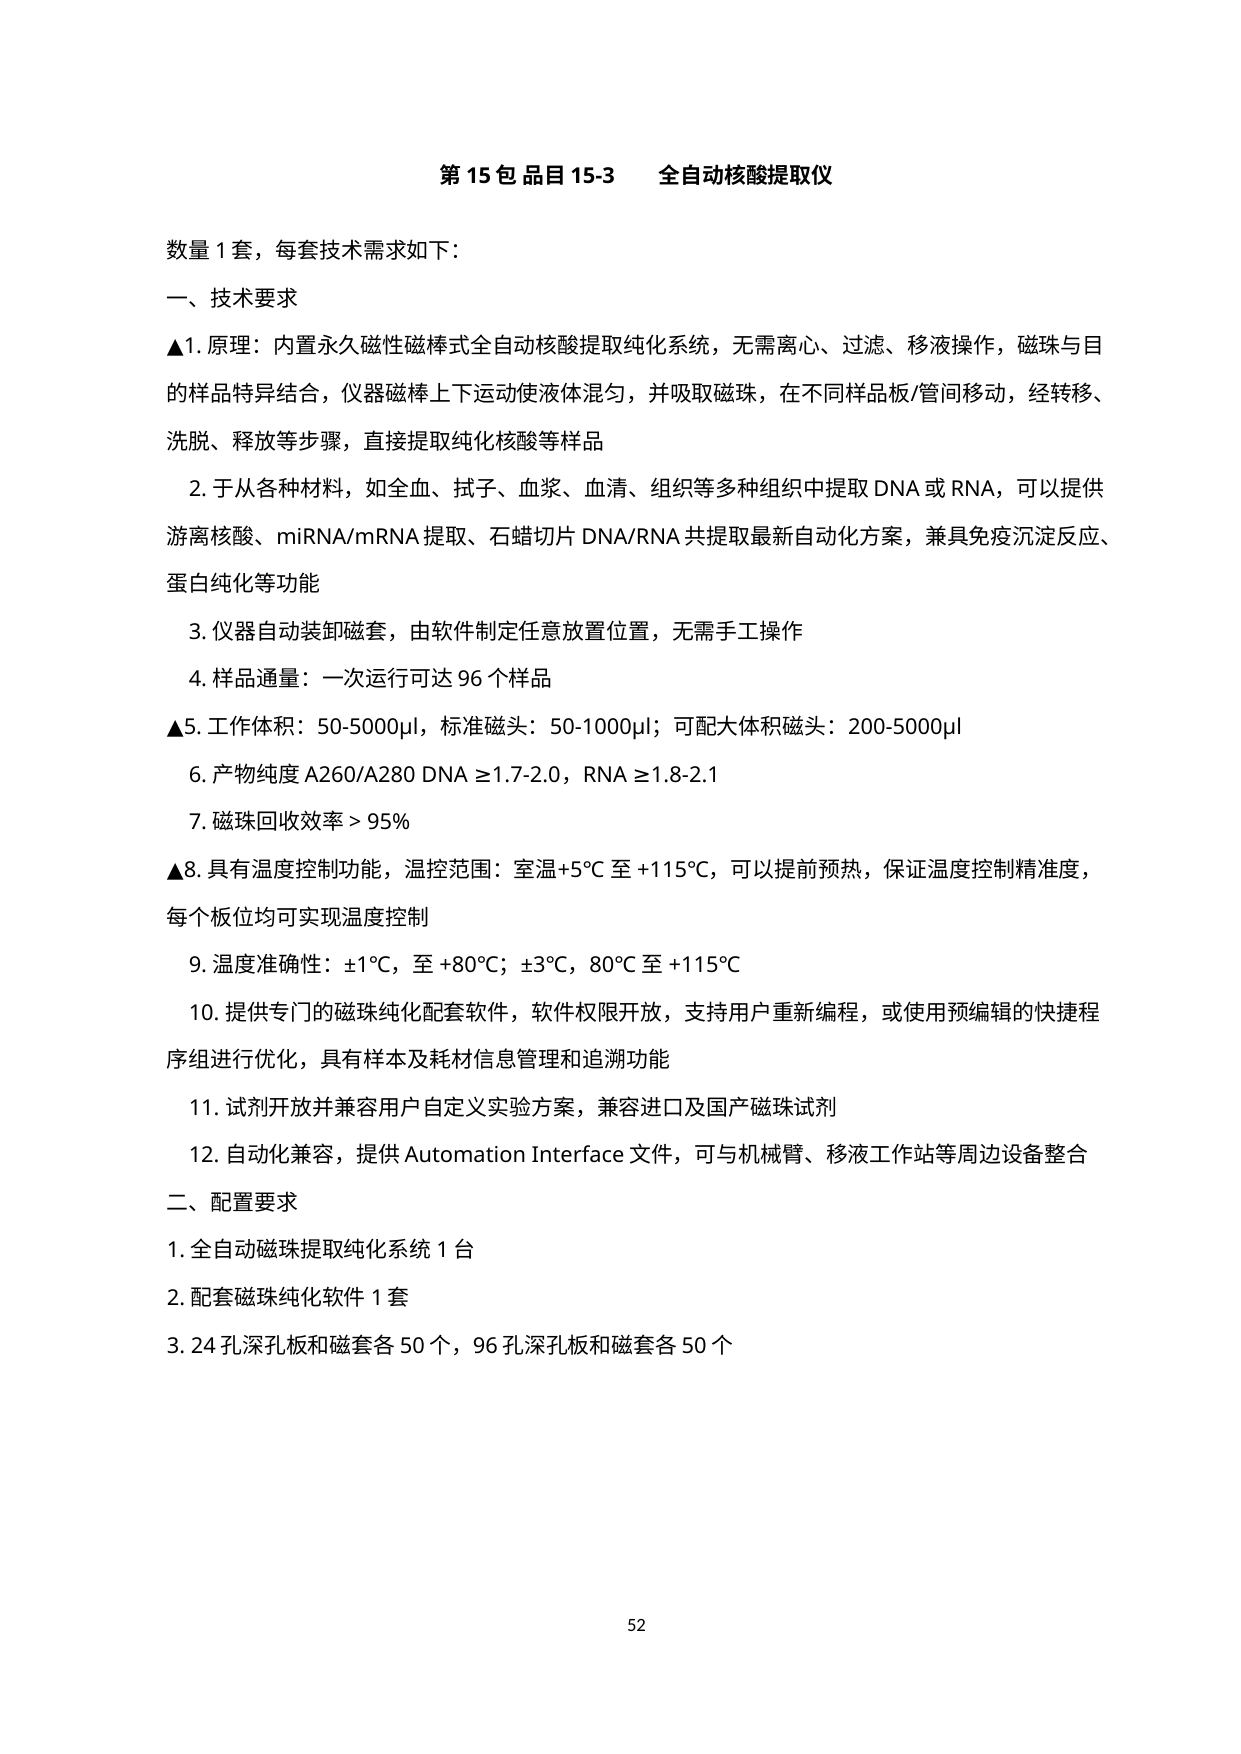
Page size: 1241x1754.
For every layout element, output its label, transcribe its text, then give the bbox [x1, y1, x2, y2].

text 4. 样品通量：一次运行可达96个样品 [167, 661, 1106, 693]
text 数量1套，每套技术需求如下： [167, 233, 1106, 265]
text ▲1. 原理：内置永久磁性磁棒式全自动核酸提取纯化系统，无需离心、过滤、移液操作，磁珠与目的样品特异结合，仪器磁棒上下运动使液体混匀，并吸取磁珠，在不同样品板/管间移动，经转移、洗脱、释放等步骤，直接提取纯化核酸等样品 [167, 328, 1106, 455]
text 第15包 品目15-3 全自动核酸提取仪 [167, 150, 1106, 192]
text 1. 全自动磁珠提取纯化系统 1台 [167, 1232, 1106, 1264]
text 9. 温度准确性：±1℃，至 +80℃；±3℃，80℃ 至 +115℃ [167, 947, 1106, 979]
text 3. 仪器自动装卸磁套，由软件制定任意放置位置，无需手工操作 [167, 614, 1106, 646]
text ▲8. 具有温度控制功能，温控范围：室温+5℃ 至 +115℃，可以提前预热，保证温度控制精准度，每个板位均可实现温度控制 [167, 852, 1106, 931]
text 7. 磁珠回收效率 > 95% [167, 804, 1106, 836]
text 2. 配套磁珠纯化软件 1套 [167, 1280, 1106, 1312]
text ▲5. 工作体积：50-5000μl，标准磁头：50-1000μl；可配大体积磁头：200-5000μl [167, 709, 1106, 741]
text 二、配置要求 [167, 1185, 1106, 1217]
text 12. 自动化兼容，提供Automation Interface文件，可与机械臂、移液工作站等周边设备整合 [167, 1137, 1106, 1169]
text 一、技术要求 [167, 281, 1106, 313]
text 11. 试剂开放并兼容用户自定义实验方案，兼容进口及国产磁珠试剂 [167, 1090, 1106, 1121]
text 3. 24孔深孔板和磁套各50个，96孔深孔板和磁套各50个 [167, 1328, 1106, 1359]
text 10. 提供专门的磁珠纯化配套软件，软件权限开放，支持用户重新编程，或使用预编辑的快捷程序组进行优化，具有样本及耗材信息管理和追溯功能 [167, 994, 1106, 1074]
text 2. 于从各种材料，如全血、拭子、血浆、血清、组织等多种组织中提取DNA或RNA，可以提供游离核酸、miRNA/mRNA提取、石蜡切片DNA/RNA共提取最新自动化方案，兼具免疫沉淀反应、蛋白纯化等功能 [167, 471, 1106, 598]
text 6. 产物纯度A260/A280 DNA ≥1.7-2.0，RNA ≥1.8-2.1 [167, 757, 1106, 788]
